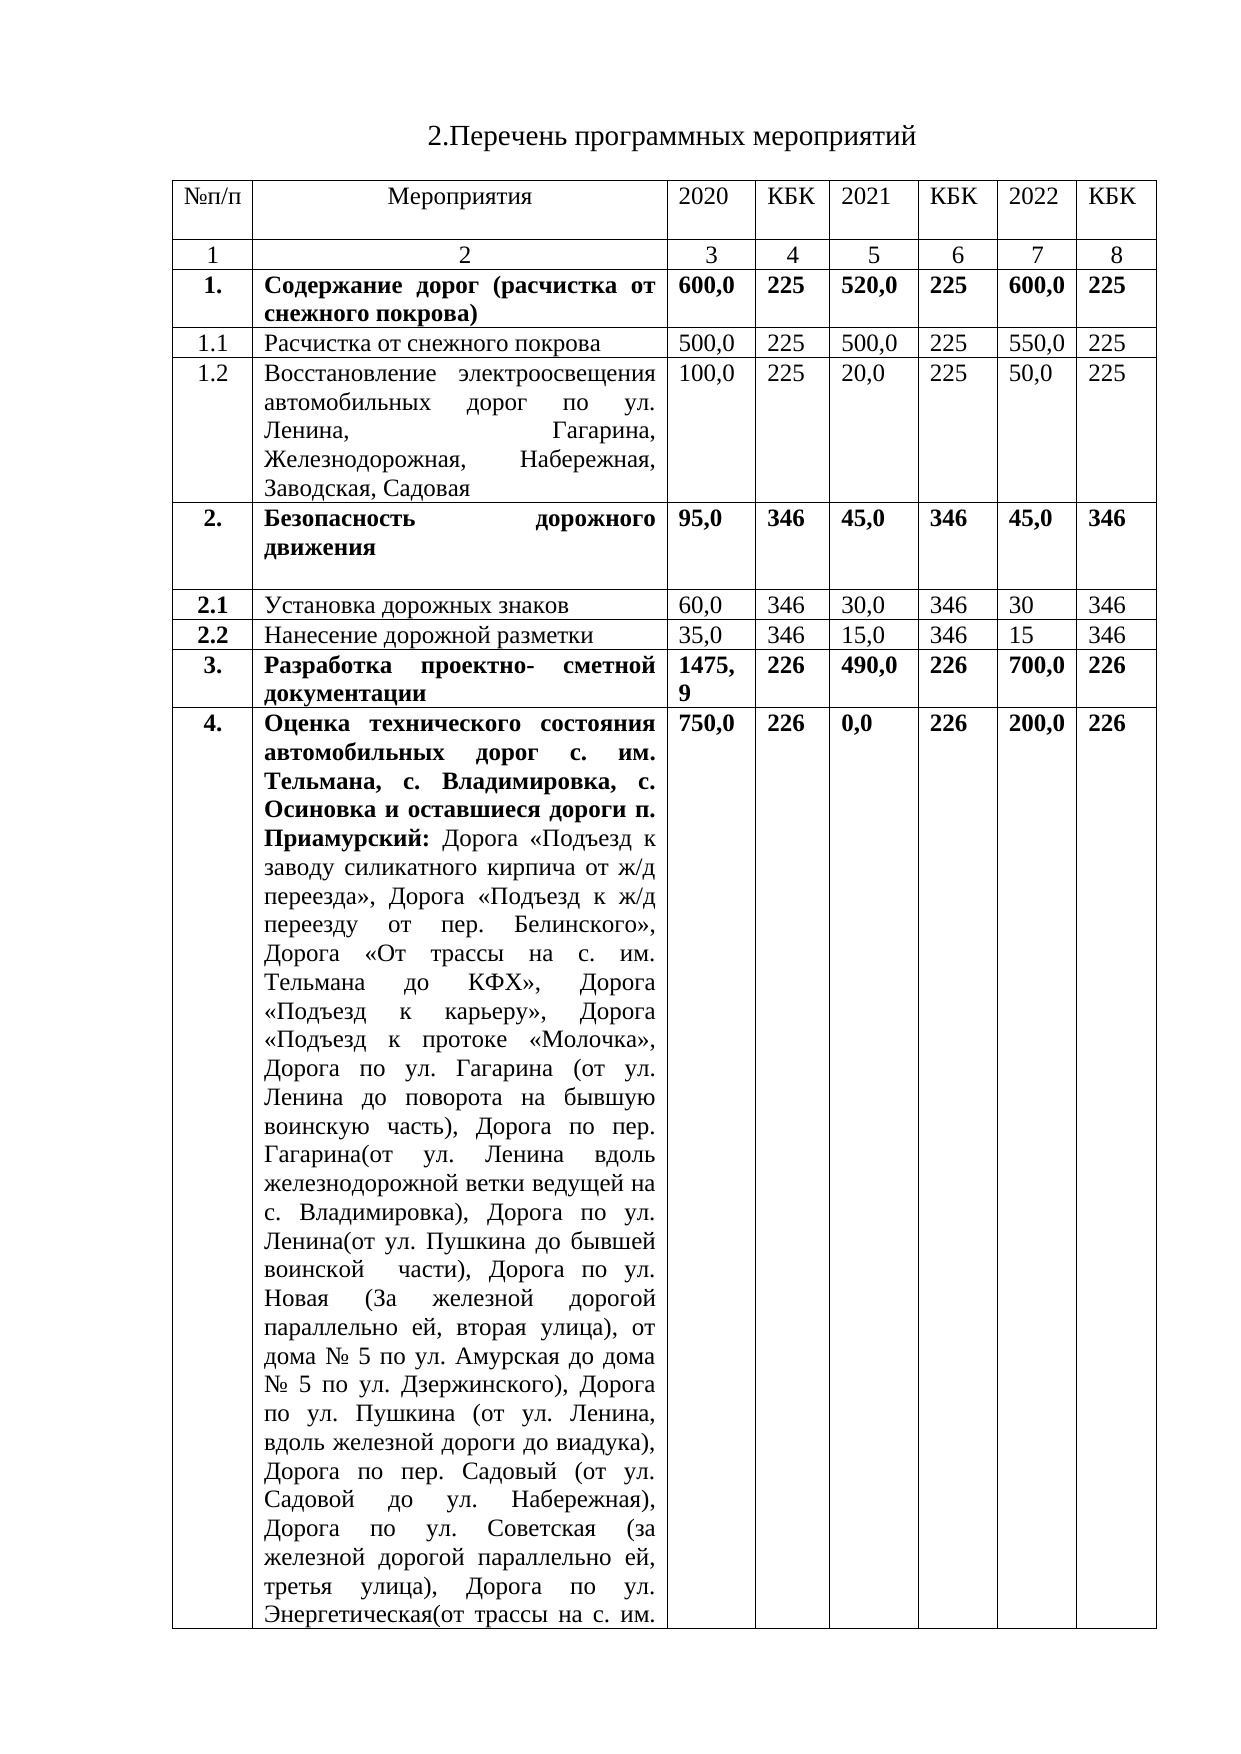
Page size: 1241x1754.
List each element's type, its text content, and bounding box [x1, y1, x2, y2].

table_cell 20,0 [830, 358, 918, 502]
table_cell 346 [756, 503, 829, 589]
table_cell 490,0 [830, 650, 918, 707]
table_cell 226 [1077, 650, 1156, 707]
table_cell 1475,9 [668, 650, 755, 707]
table_cell Безопасность дорожного движения [253, 503, 667, 589]
table_cell 346 [919, 590, 997, 619]
table_header КБК [756, 181, 829, 239]
table_cell 225 [1077, 358, 1156, 502]
table_cell 5 [830, 240, 918, 269]
table_cell 4 [756, 240, 829, 269]
table_cell 45,0 [830, 503, 918, 589]
table_cell 750,0 [668, 708, 755, 1628]
table_cell 226 [756, 650, 829, 707]
table_cell 226 [1077, 708, 1156, 1628]
table_cell 700,0 [998, 650, 1076, 707]
table_cell 50,0 [998, 358, 1076, 502]
table_cell 7 [998, 240, 1076, 269]
table_cell 550,0 [998, 328, 1076, 357]
table_cell 1.1 [173, 328, 252, 357]
table_header КБК [1077, 181, 1156, 239]
table_header 2020 [668, 181, 755, 239]
table_cell Расчистка от снежного покрова [253, 328, 667, 357]
table_cell 2.2 [173, 620, 252, 649]
table_cell 346 [1077, 590, 1156, 619]
table_cell 225 [756, 358, 829, 502]
table_cell 500,0 [668, 328, 755, 357]
table_cell 15 [998, 620, 1076, 649]
table_cell 45,0 [998, 503, 1076, 589]
table_cell 225 [919, 270, 997, 327]
table_cell 346 [1077, 503, 1156, 589]
table_cell Установка дорожных знаков [253, 590, 667, 619]
table_header 2022 [998, 181, 1076, 239]
table_cell Содержание дорог (расчистка от снежного покрова) [253, 270, 667, 327]
table_cell 100,0 [668, 358, 755, 502]
table_cell 226 [919, 650, 997, 707]
table_cell Разработка проектно- сметной документации [253, 650, 667, 707]
table_cell 600,0 [668, 270, 755, 327]
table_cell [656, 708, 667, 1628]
table_cell 6 [919, 240, 997, 269]
table_cell 0,0 [830, 708, 918, 1628]
table_cell 15,0 [830, 620, 918, 649]
table_cell 2.1 [173, 590, 252, 619]
table_cell 225 [919, 358, 997, 502]
table_cell 346 [919, 503, 997, 589]
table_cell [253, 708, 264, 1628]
table_cell 1. [173, 270, 252, 327]
table_cell 60,0 [668, 590, 755, 619]
table_cell 95,0 [668, 503, 755, 589]
table_cell 3. [173, 650, 252, 707]
table_cell 346 [756, 590, 829, 619]
table_cell Восстановление электроосвещения автомобильных дорог по ул. Ленина, Гагарина, Железнодорожная, Набережная, Заводская, Садовая [253, 358, 667, 502]
table_cell Нанесение дорожной разметки [253, 620, 667, 649]
table_cell 200,0 [998, 708, 1076, 1628]
table_cell 30,0 [830, 590, 918, 619]
table_cell 35,0 [668, 620, 755, 649]
table_cell 500,0 [830, 328, 918, 357]
table_header №п/п [173, 181, 252, 239]
text 2.Перечень программных мероприятий [192, 118, 1152, 152]
table_cell 30 [998, 590, 1076, 619]
table_cell 346 [1077, 620, 1156, 649]
table_cell 4. [173, 708, 252, 1628]
table_cell 8 [1077, 240, 1156, 269]
table_cell 225 [756, 328, 829, 357]
table_cell 346 [756, 620, 829, 649]
table_cell 225 [1077, 270, 1156, 327]
table_header 2021 [830, 181, 918, 239]
table_cell 346 [919, 620, 997, 649]
table_header КБК [919, 181, 997, 239]
table_header Мероприятия [253, 181, 667, 239]
table_cell 225 [1077, 328, 1156, 357]
table_cell 226 [756, 708, 829, 1628]
table_cell 2. [173, 503, 252, 589]
table_cell 1.2 [173, 358, 252, 502]
table_cell 600,0 [998, 270, 1076, 327]
table_cell 520,0 [830, 270, 918, 327]
table_cell 226 [919, 708, 997, 1628]
table_cell 225 [919, 328, 997, 357]
table_cell 3 [668, 240, 755, 269]
table_cell 225 [756, 270, 829, 327]
table_cell 1 [173, 240, 252, 269]
table_cell 2 [253, 240, 667, 269]
